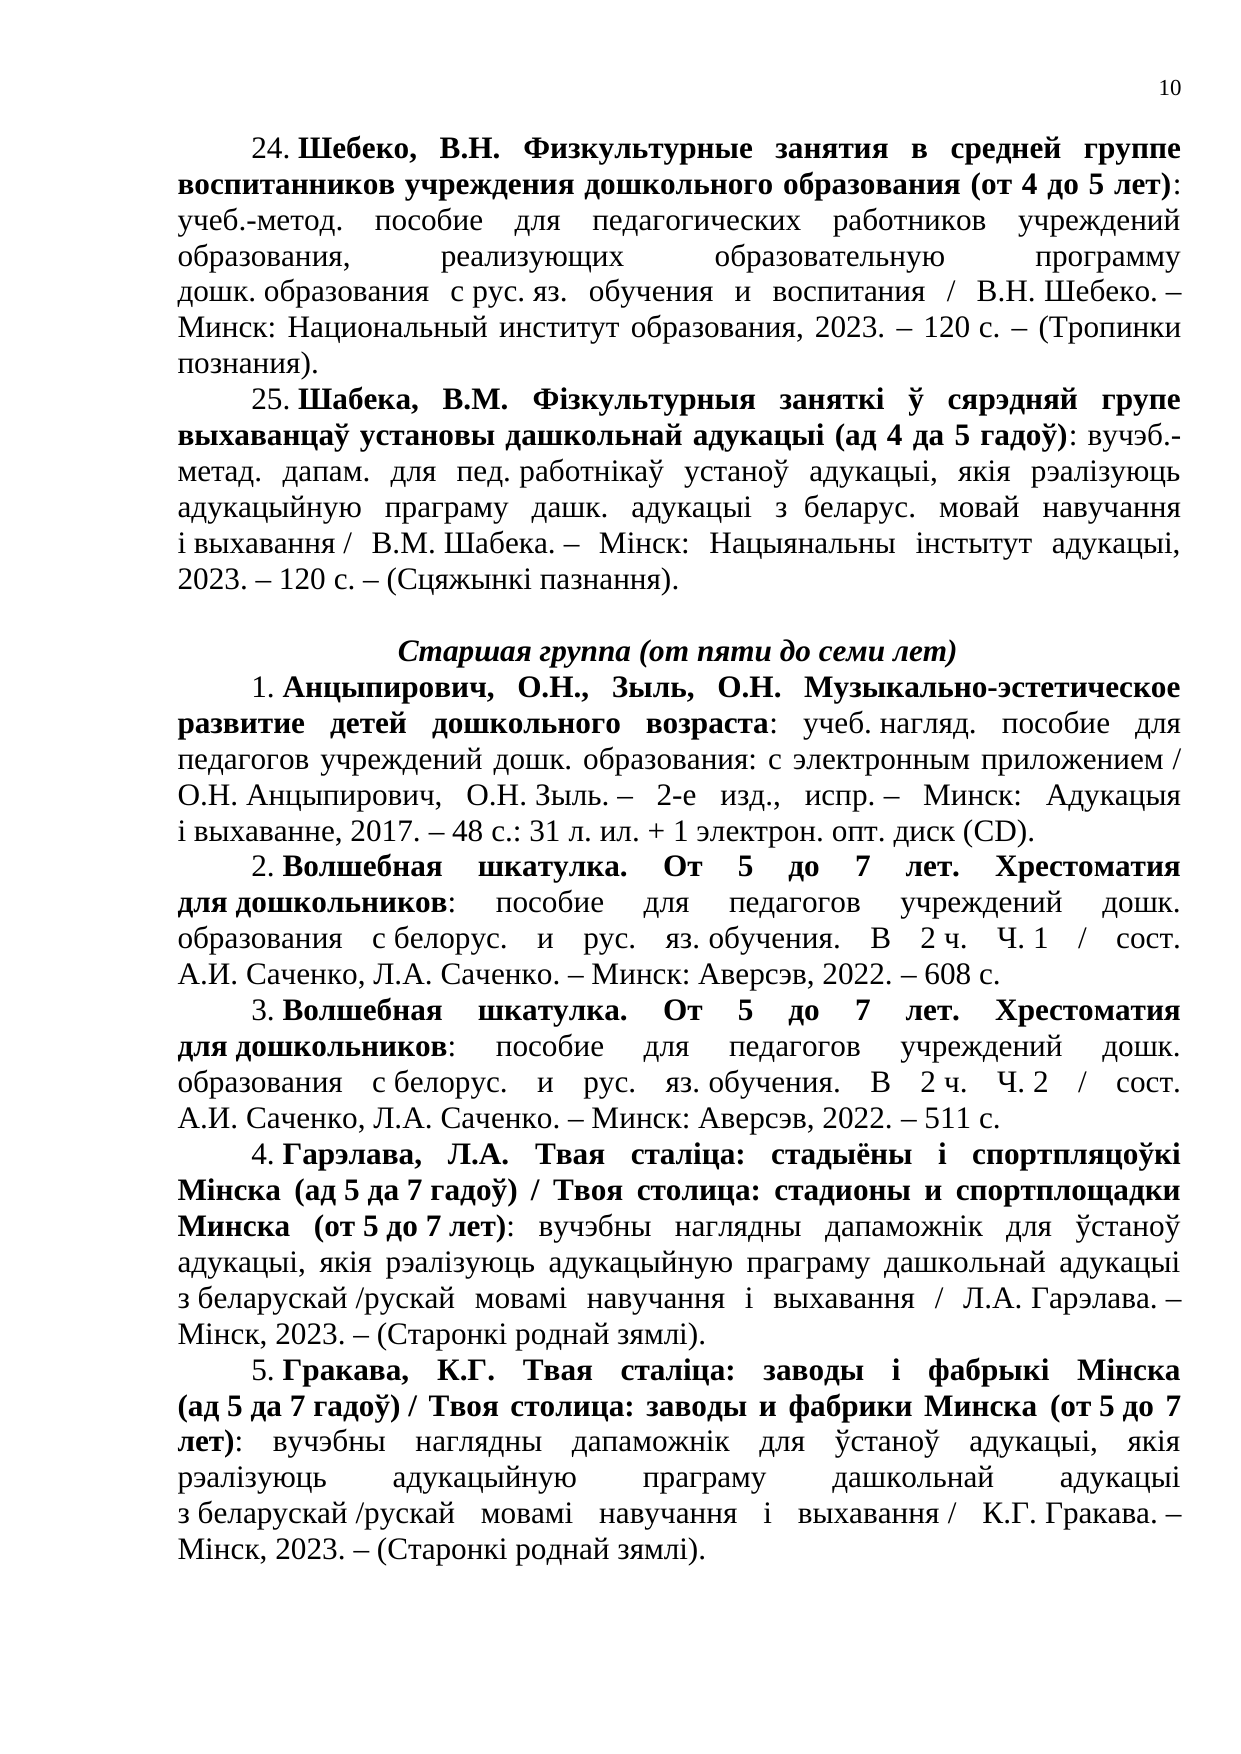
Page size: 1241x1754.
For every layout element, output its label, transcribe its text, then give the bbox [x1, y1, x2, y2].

text 24. Шебеко, В.Н. Физкультурные занятия в средней группе воспитанников учреждения дошкольного образования (от 4 до 5 лет): учеб.-метод. пособие для педагогических работников учреждений образования, реализующих образовательную программу дошк. образования с рус. яз. обучения и воспитания / В.Н. Шебеко. – Минск: Национальный институт образования, 2023. – 120 с. – (Тропинки познания). [177, 129, 1181, 381]
text 5. Гракава, К.Г. Твая сталіца: заводы і фабрыкі Мінска (ад 5 да 7 гадоў) / Твоя столица: заводы и фабрики Минска (от 5 до 7 лет): вучэбны наглядны дапаможнік для ўстаноў адукацыі, якія рэалізуюць адукацыйную праграму дашкольнай адукацыі з беларускай /рускай мовамі навучання і выхавання / К.Г. Гракава. – Мінск, 2023. – (Старонкі роднай зямлі). [177, 1351, 1181, 1566]
text Старшая группа (от пяти до семи лет) [177, 632, 1181, 668]
text 2. Волшебная шкатулка. От 5 до 7 лет. Хрестоматия для дошкольников: пособие для педагогов учреждений дошк. образования с белорус. и рус. яз. обучения. В 2 ч. Ч. 1 / сост. А.И. Саченко, Л.А. Саченко. – Минск: Аверсэв, 2022. – 608 с. [177, 848, 1181, 991]
text 4. Гарэлава, Л.А. Твая сталіца: стадыёны і спортпляцоўкі Мінска (ад 5 да 7 гадоў) / Твоя столица: стадионы и спортплощадки Минска (от 5 до 7 лет): вучэбны наглядны дапаможнік для ўстаноў адукацыі, якія рэалізуюць адукацыйную праграму дашкольнай адукацыі з беларускай /рускай мовамі навучання і выхавання / Л.А. Гарэлава. – Мінск, 2023. – (Старонкі роднай зямлі). [177, 1135, 1181, 1351]
text 25. Шабека, В.М. Фізкультурныя заняткі ў сярэдняй групе выхаванцаў установы дашкольнай адукацыі (ад 4 да 5 гадоў): вучэб.-метад. дапам. для пед. работнікаў устаноў адукацыі, якія рэалізуюць адукацыйную праграму дашк. адукацыі з беларус. мовай навучання і выхавання / В.М. Шабека. – Мінск: Нацыянальны інстытут адукацыі, 2023. – 120 с. – (Сцяжынкі пазнання). [177, 381, 1181, 596]
text 3. Волшебная шкатулка. От 5 до 7 лет. Хрестоматия для дошкольников: пособие для педагогов учреждений дошк. образования с белорус. и рус. яз. обучения. В 2 ч. Ч. 2 / сост. А.И. Саченко, Л.А. Саченко. – Минск: Аверсэв, 2022. – 511 с. [177, 991, 1181, 1135]
text 1. Анцыпирович, О.Н., Зыль, О.Н. Музыкально-эстетическое развитие детей дошкольного возраста: учеб. нагляд. пособие для педагогов учреждений дошк. образования: с электронным приложением / О.Н. Анцыпирович, О.Н. Зыль. – 2-е изд., испр. – Минск: Адукацыя і выхаванне, 2017. – 48 с.: 31 л. ил. + 1 электрон. опт. диск (CD). [177, 668, 1181, 848]
